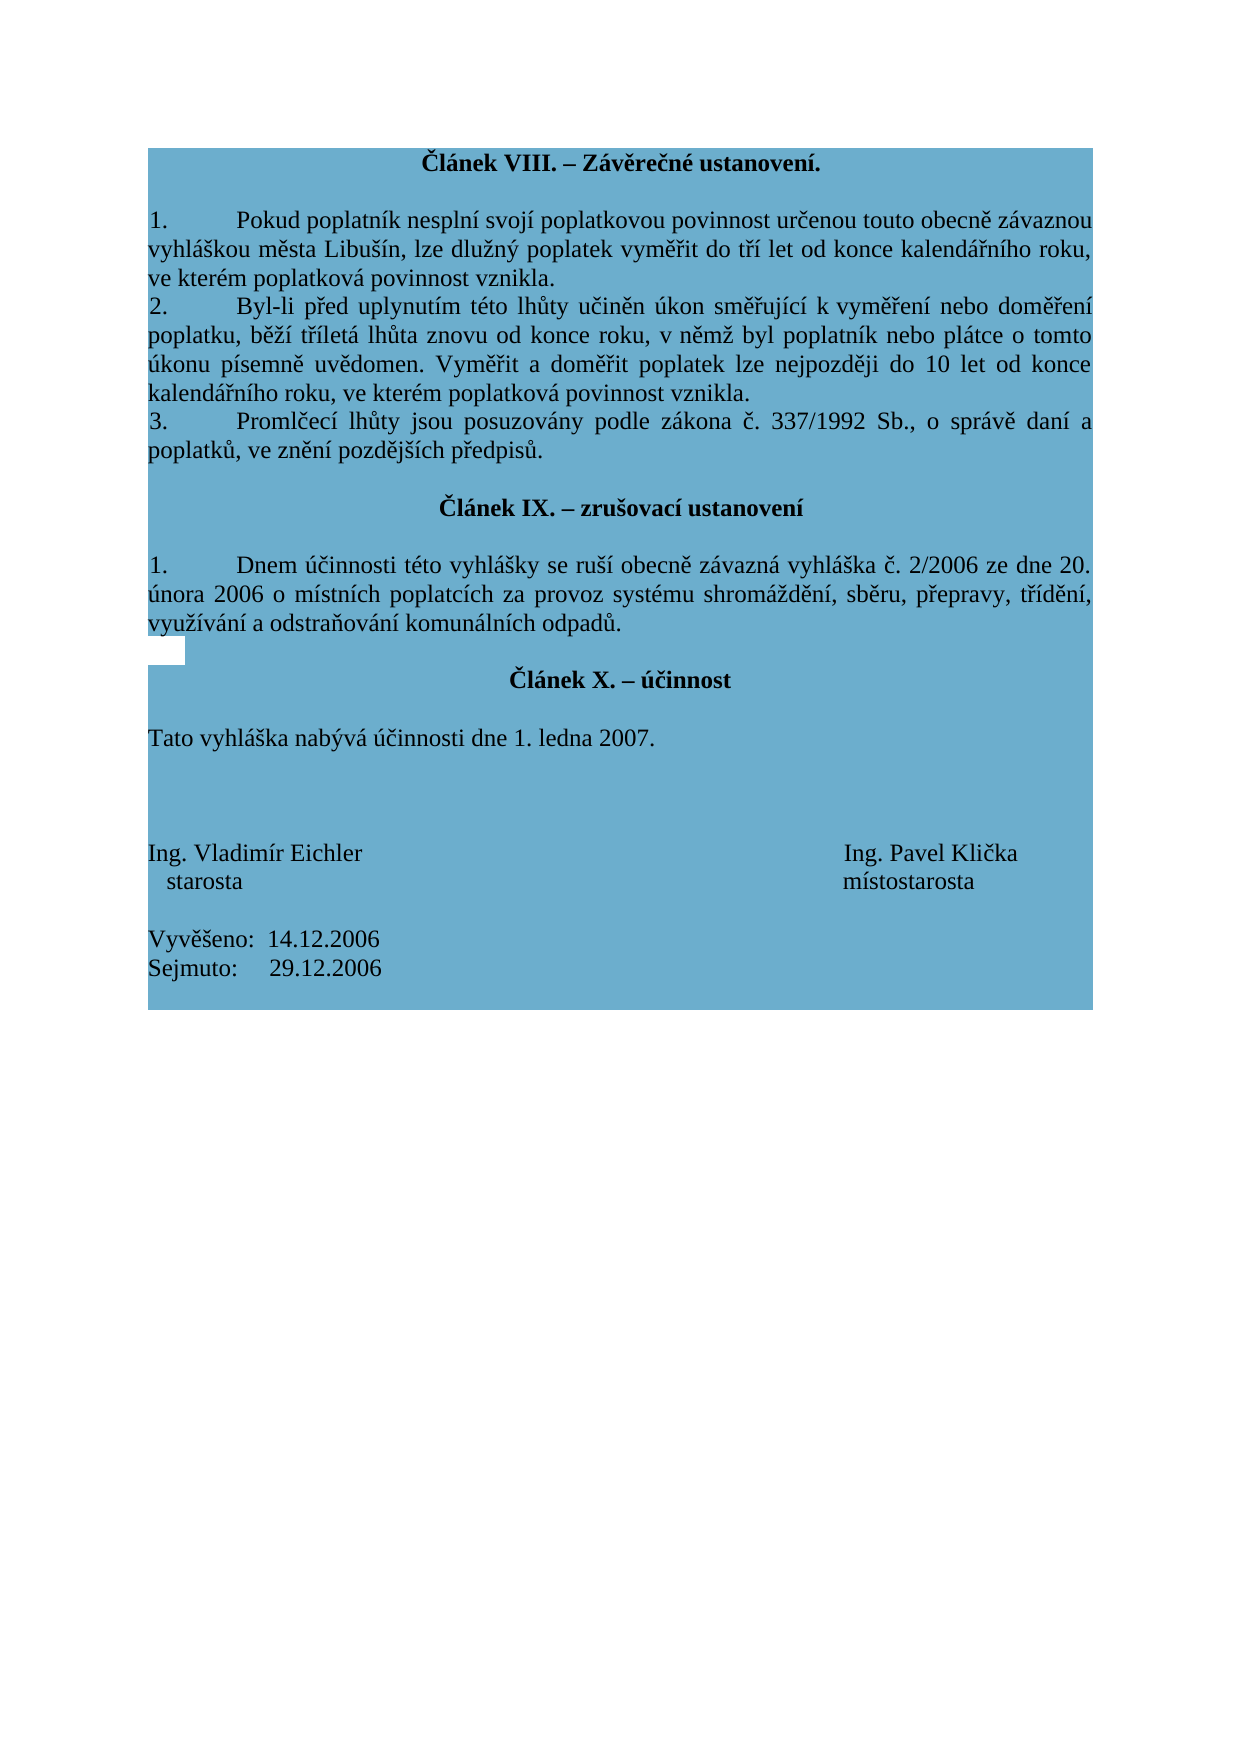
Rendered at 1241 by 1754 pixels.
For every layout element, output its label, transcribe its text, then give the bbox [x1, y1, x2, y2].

text Článek VIII. – Závěrečné ustanovení. [148, 148, 1093, 176]
text starosta místostarosta [148, 866, 1093, 895]
text Sejmuto: 29.12.2006 [148, 953, 1093, 981]
text 1. Pokud poplatník nesplní svojí poplatkovou povinnost určenou touto obecně závaznou vyhláškou města Libušín, lze dlužný poplatek vyměřit do tří let od konce kalendářního roku, ve kterém poplatková povinnost vznikla. [148, 205, 1093, 291]
text 3. Promlčecí lhůty jsou posuzovány podle zákona č. 337/1992 Sb., o správě daní a poplatků, ve znění pozdějších předpisů. [148, 406, 1093, 464]
text 1. Dnem účinnosti této vyhlášky se ruší obecně závazná vyhláška č. 2/2006 ze dne 20. února 2006 o místních poplatcích za provoz systému shromáždění, sběru, přepravy, třídění, využívání a odstraňování komunálních odpadů. [148, 550, 1093, 636]
text Článek IX. – zrušovací ustanovení [148, 493, 1093, 521]
text Tato vyhláška nabývá účinnosti dne 1. ledna 2007. [148, 723, 1093, 751]
text Vyvěšeno: 14.12.2006 [148, 924, 1093, 953]
text Článek X. – účinnost [148, 665, 1093, 694]
text 2. Byl-li před uplynutím této lhůty učiněn úkon směřující k vyměření nebo doměření poplatku, běží tříletá lhůta znovu od konce roku, v němž byl poplatník nebo plátce o tomto úkonu písemně uvědomen. Vyměřit a doměřit poplatek lze nejpozději do 10 let od konce kalendářního roku, ve kterém poplatková povinnost vznikla. [148, 291, 1093, 406]
text Ing. Vladimír Eichler Ing. Pavel Klička [148, 838, 1093, 866]
